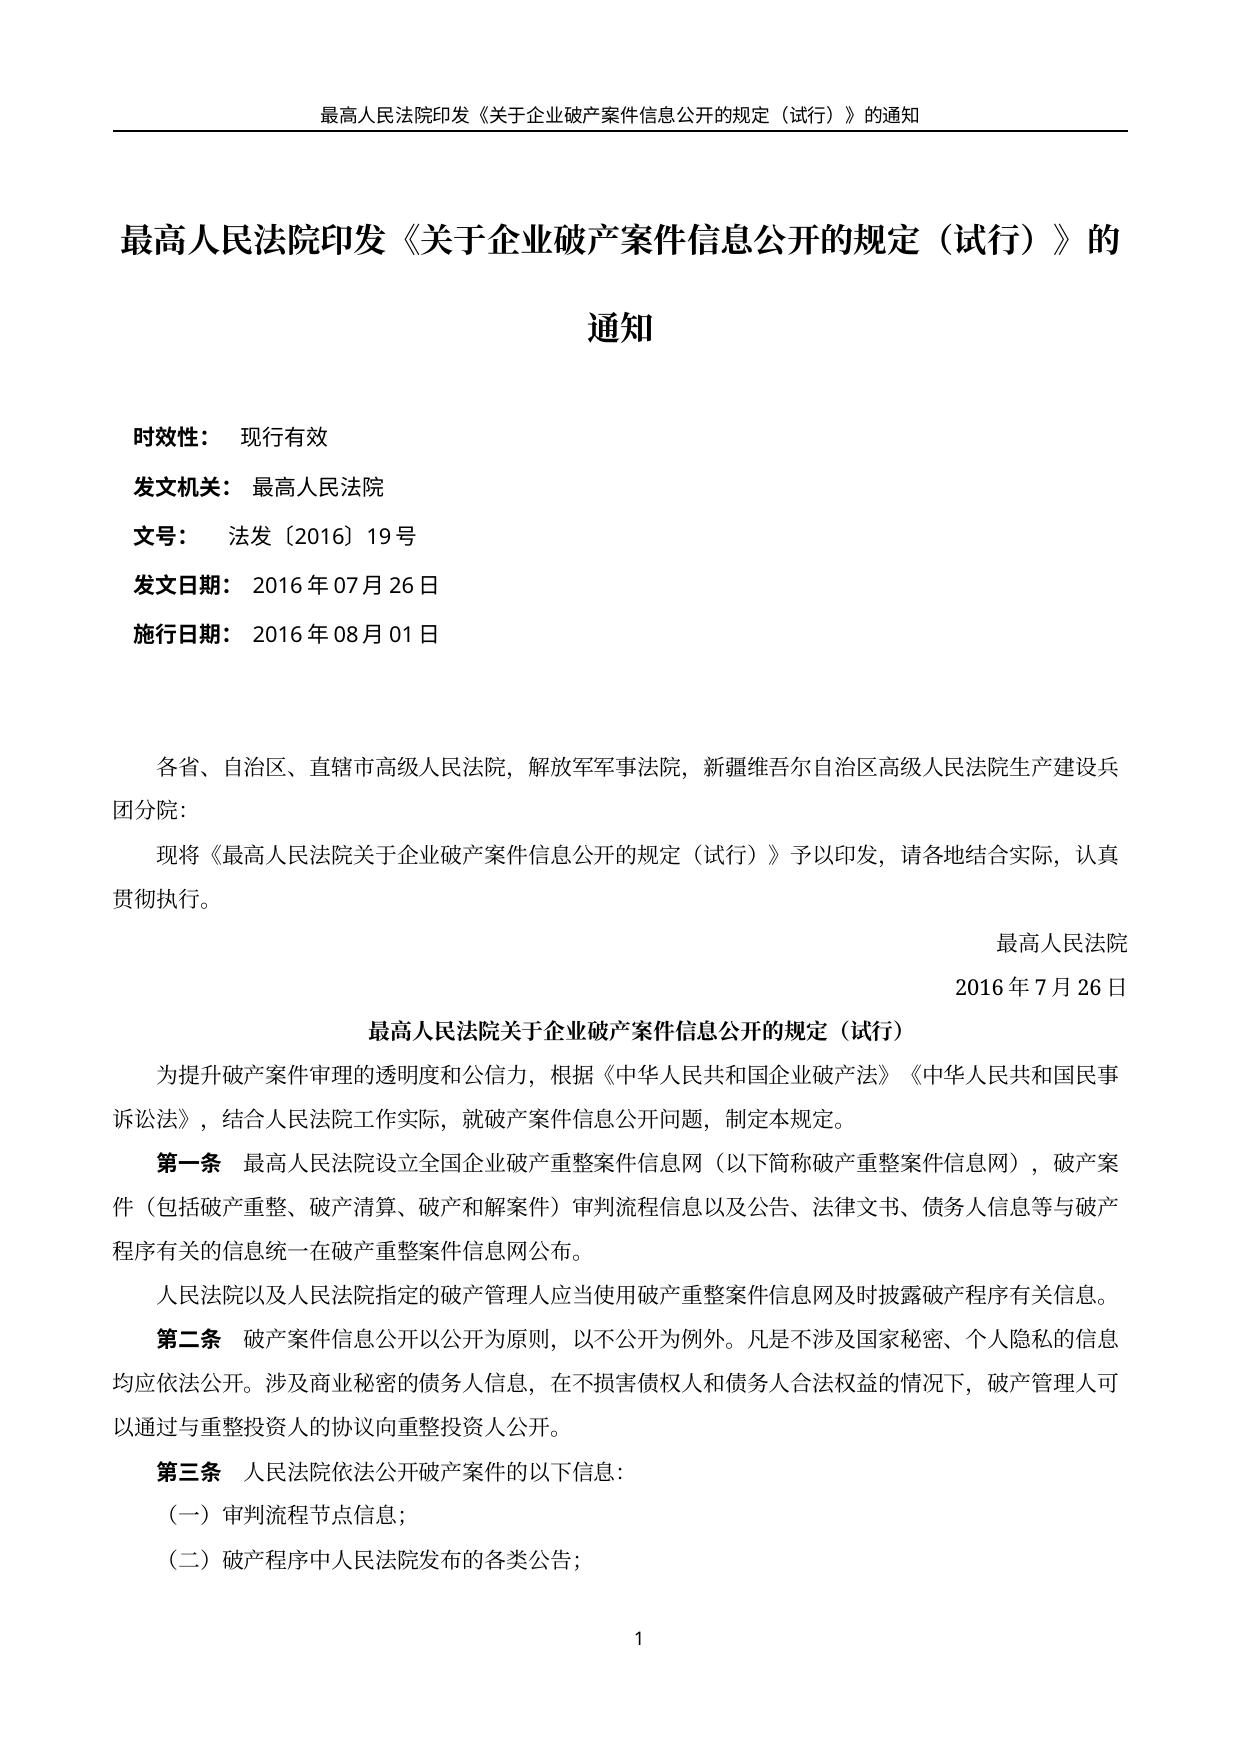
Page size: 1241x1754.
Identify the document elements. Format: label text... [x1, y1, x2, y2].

text 各省、自治区、直辖市高级人民法院，解放军军事法院，新疆维吾尔自治区高级人民法院生产建设兵团分院： [112, 743, 1128, 832]
text 最高人民法院 [112, 920, 1128, 964]
text 2016年7月26日 [112, 964, 1128, 1008]
text 最高人民法院印发《关于企业破产案件信息公开的规定（试行）》的通知 [112, 194, 1128, 370]
text （二）破产程序中人民法院发布的各类公告； [112, 1537, 1128, 1581]
text 第三条 人民法院依法公开破产案件的以下信息： [112, 1448, 1128, 1492]
text 现将《最高人民法院关于企业破产案件信息公开的规定（试行）》予以印发，请各地结合实际，认真贯彻执行。 [112, 832, 1128, 920]
text 为提升破产案件审理的透明度和公信力，根据《中华人民共和国企业破产法》《中华人民共和国民事诉讼法》，结合人民法院工作实际，就破产案件信息公开问题，制定本规定。 [112, 1052, 1128, 1140]
text （一）审判流程节点信息； [112, 1492, 1128, 1537]
text 人民法院以及人民法院指定的破产管理人应当使用破产重整案件信息网及时披露破产程序有关信息。 [112, 1272, 1128, 1316]
text 最高人民法院关于企业破产案件信息公开的规定（试行） [112, 1008, 1128, 1052]
text 第一条 最高人民法院设立全国企业破产重整案件信息网（以下简称破产重整案件信息网），破产案件（包括破产重整、破产清算、破产和解案件）审判流程信息以及公告、法律文书、债务人信息等与破产程序有关的信息统一在破产重整案件信息网公布。 [112, 1140, 1128, 1272]
text 第二条 破产案件信息公开以公开为原则，以不公开为例外。凡是不涉及国家秘密、个人隐私的信息均应依法公开。涉及商业秘密的债务人信息，在不损害债权人和债务人合法权益的情况下，破产管理人可以通过与重整投资人的协议向重整投资人公开。 [112, 1316, 1128, 1448]
